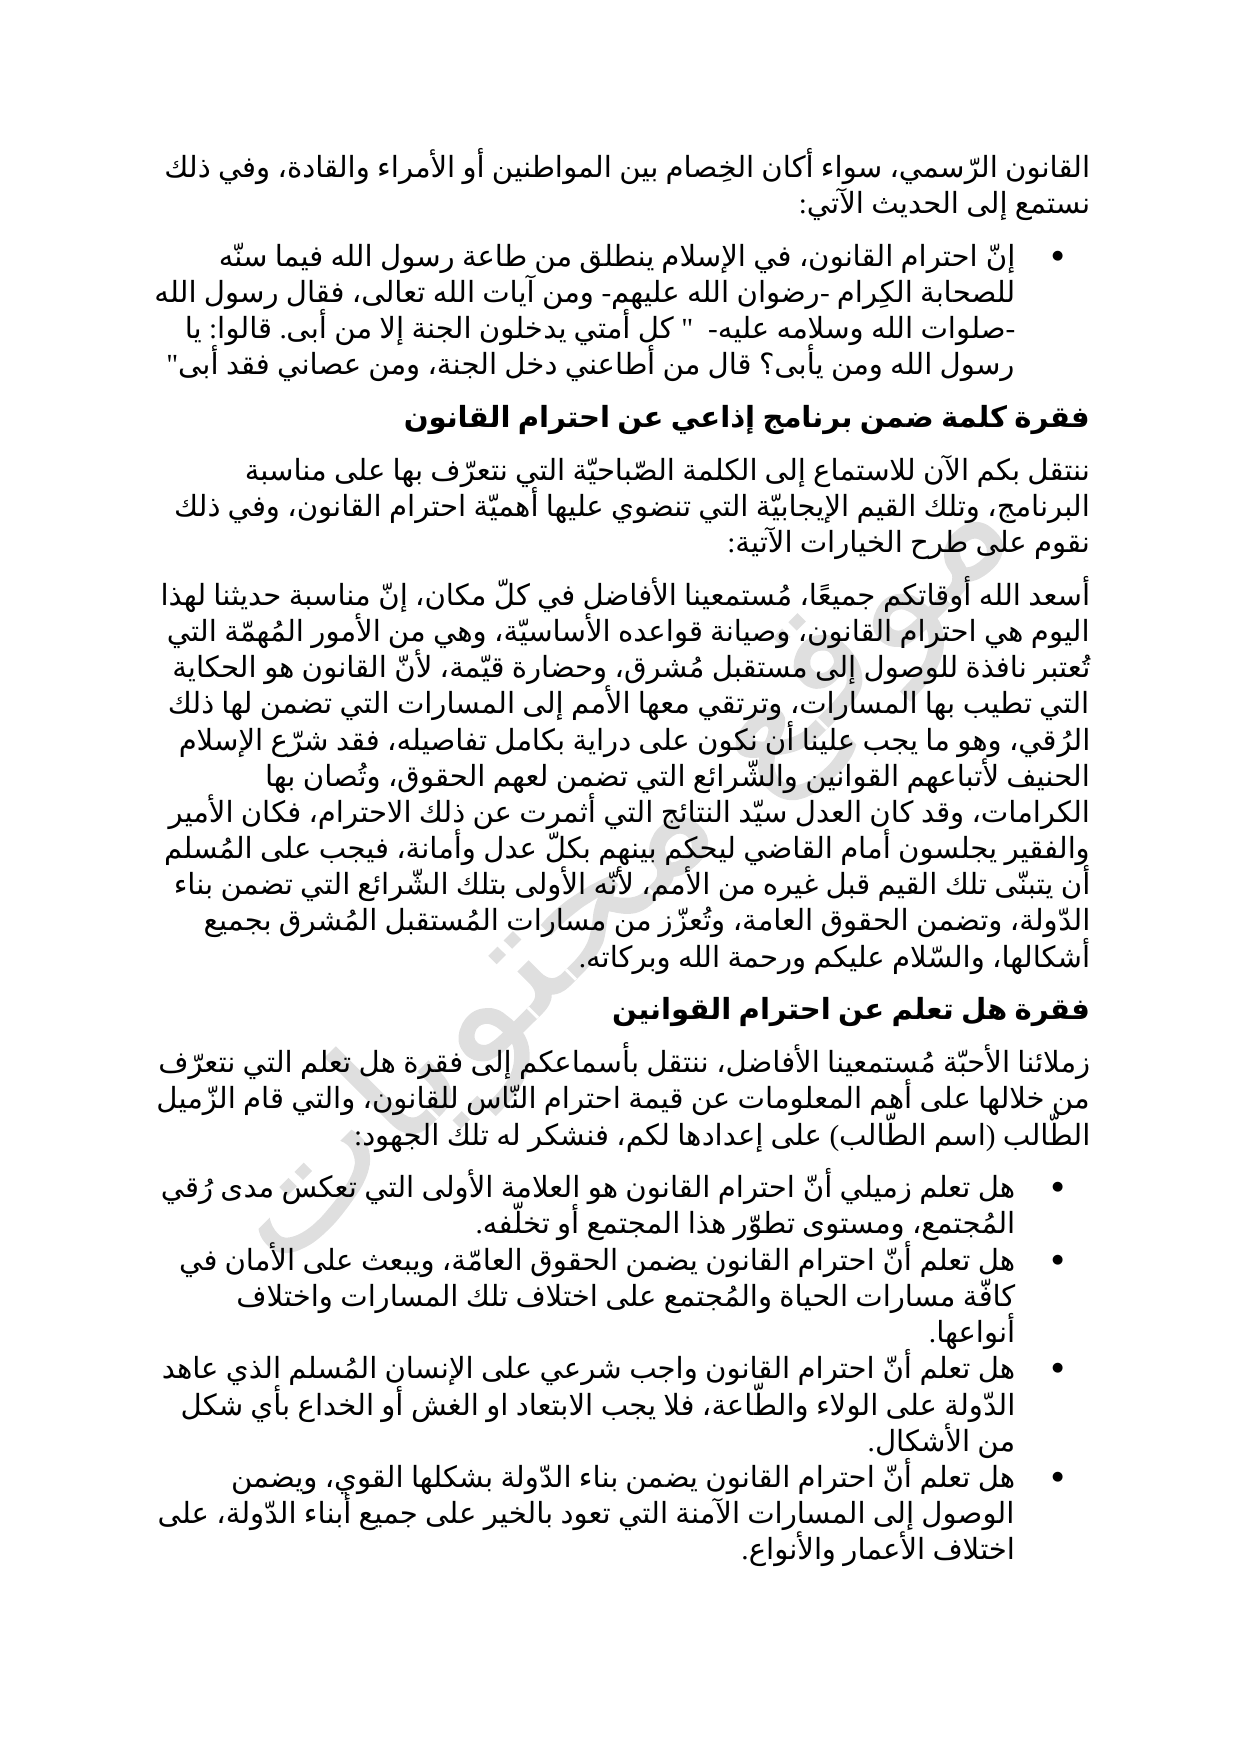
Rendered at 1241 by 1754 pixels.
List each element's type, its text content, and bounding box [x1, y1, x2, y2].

list إنّ احترام القانون، في الإسلام ينطلق من طاعة رسول الله فيما سنّه للصحابة الكِرام -رضوان الله عليهم- ومن آيات الله تعالى، فقال رسول الله -صلوات الله وسلامه عليه- " كل أمتي يدخلون الجنة إلا من أبى. قالوا: يا رسول الله ومن يأبى؟ قال من أطاعني دخل الجنة، ومن عصاني فقد أبى" [150, 239, 1053, 381]
list هل تعلم زميلي أنّ احترام القانون هو العلامة الأولى التي تعكس مدى رُقي المُجتمع، ومستوى تطوّر هذا المجتمع أو تخلّفه. [150, 1170, 1053, 1240]
text ننتقل بكم الآن للاستماع إلى الكلمة الصّباحيّة التي نتعرّف بها على مناسبة البرنامج، وتلك القيم الإيجابيّة التي تنضوي عليها أهميّة احترام القانون، وفي ذلك نقوم على طرح الخيارات الآتية: [150, 453, 1090, 559]
list هل تعلم أنّ احترام القانون واجب شرعي على الإنسان المُسلم الذي عاهد الدّولة على الولاء والطّاعة، فلا يجب الابتعاد او الغش أو الخداع بأي شكل من الأشكال. [150, 1351, 1053, 1457]
text أسعد الله أوقاتكم جميعًا، مُستمعينا الأفاضل في كلّ مكان، إنّ مناسبة حديثنا لهذا اليوم هي احترام القانون، وصيانة قواعده الأساسيّة، وهي من الأمور المُهمّة التي تُعتبر نافذة للوصول إلى مستقبل مُشرق، وحضارة قيّمة، لأنّ القانون هو الحكاية التي تطيب بها المسارات، وترتقي معها الأمم إلى المسارات التي تضمن لها ذلك الرُقي، وهو ما يجب علينا أن نكون على دراية بكامل تفاصيله، فقد شرّع الإسلام الحنيف لأتباعهم القوانين والشّرائع التي تضمن لعهم الحقوق، وتُصان بها الكرامات، وقد كان العدل سيّد النتائج التي أثمرت عن ذلك الاحترام، فكان الأمير والفقير يجلسون أمام القاضي ليحكم بينهم بكلّ عدل وأمانة، فيجب على المُسلم أن يتبنّى تلك القيم قبل غيره من الأمم، لأنّه الأولى بتلك الشّرائع التي تضمن بناء الدّولة، وتضمن الحقوق العامة، وتُعزّز من مسارات المُستقبل المُشرق بجميع أشكالها، والسّلام عليكم ورحمة الله وبركاته. [150, 578, 1090, 973]
list هل تعلم أنّ احترام القانون يضمن الحقوق العامّة، ويبعث على الأمان في كافّة مسارات الحياة والمُجتمع على اختلاف تلك المسارات واختلاف أنواعها. [150, 1243, 1053, 1349]
text زملائنا الأحبّة مُستمعينا الأفاضل، ننتقل بأسماعكم إلى فقرة هل تعلم التي نتعرّف من خلالها على أهم المعلومات عن قيمة احترام النّاس للقانون، والتي قام الزّميل الطّالب (اسم الطّالب) على إعدادها لكم، فنشكر له تلك الجهود: [150, 1045, 1090, 1151]
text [150, 150, 1090, 220]
text فقرة هل تعلم عن احترام القوانين [150, 992, 1090, 1026]
text فقرة كلمة ضمن برنامج إذاعي عن احترام القانون [150, 400, 1090, 434]
list هل تعلم أنّ احترام القانون يضمن بناء الدّولة بشكلها القوي، ويضمن الوصول إلى المسارات الآمنة التي تعود بالخير على جميع أبناء الدّولة، على اختلاف الأعمار والأنواع. [150, 1460, 1053, 1566]
